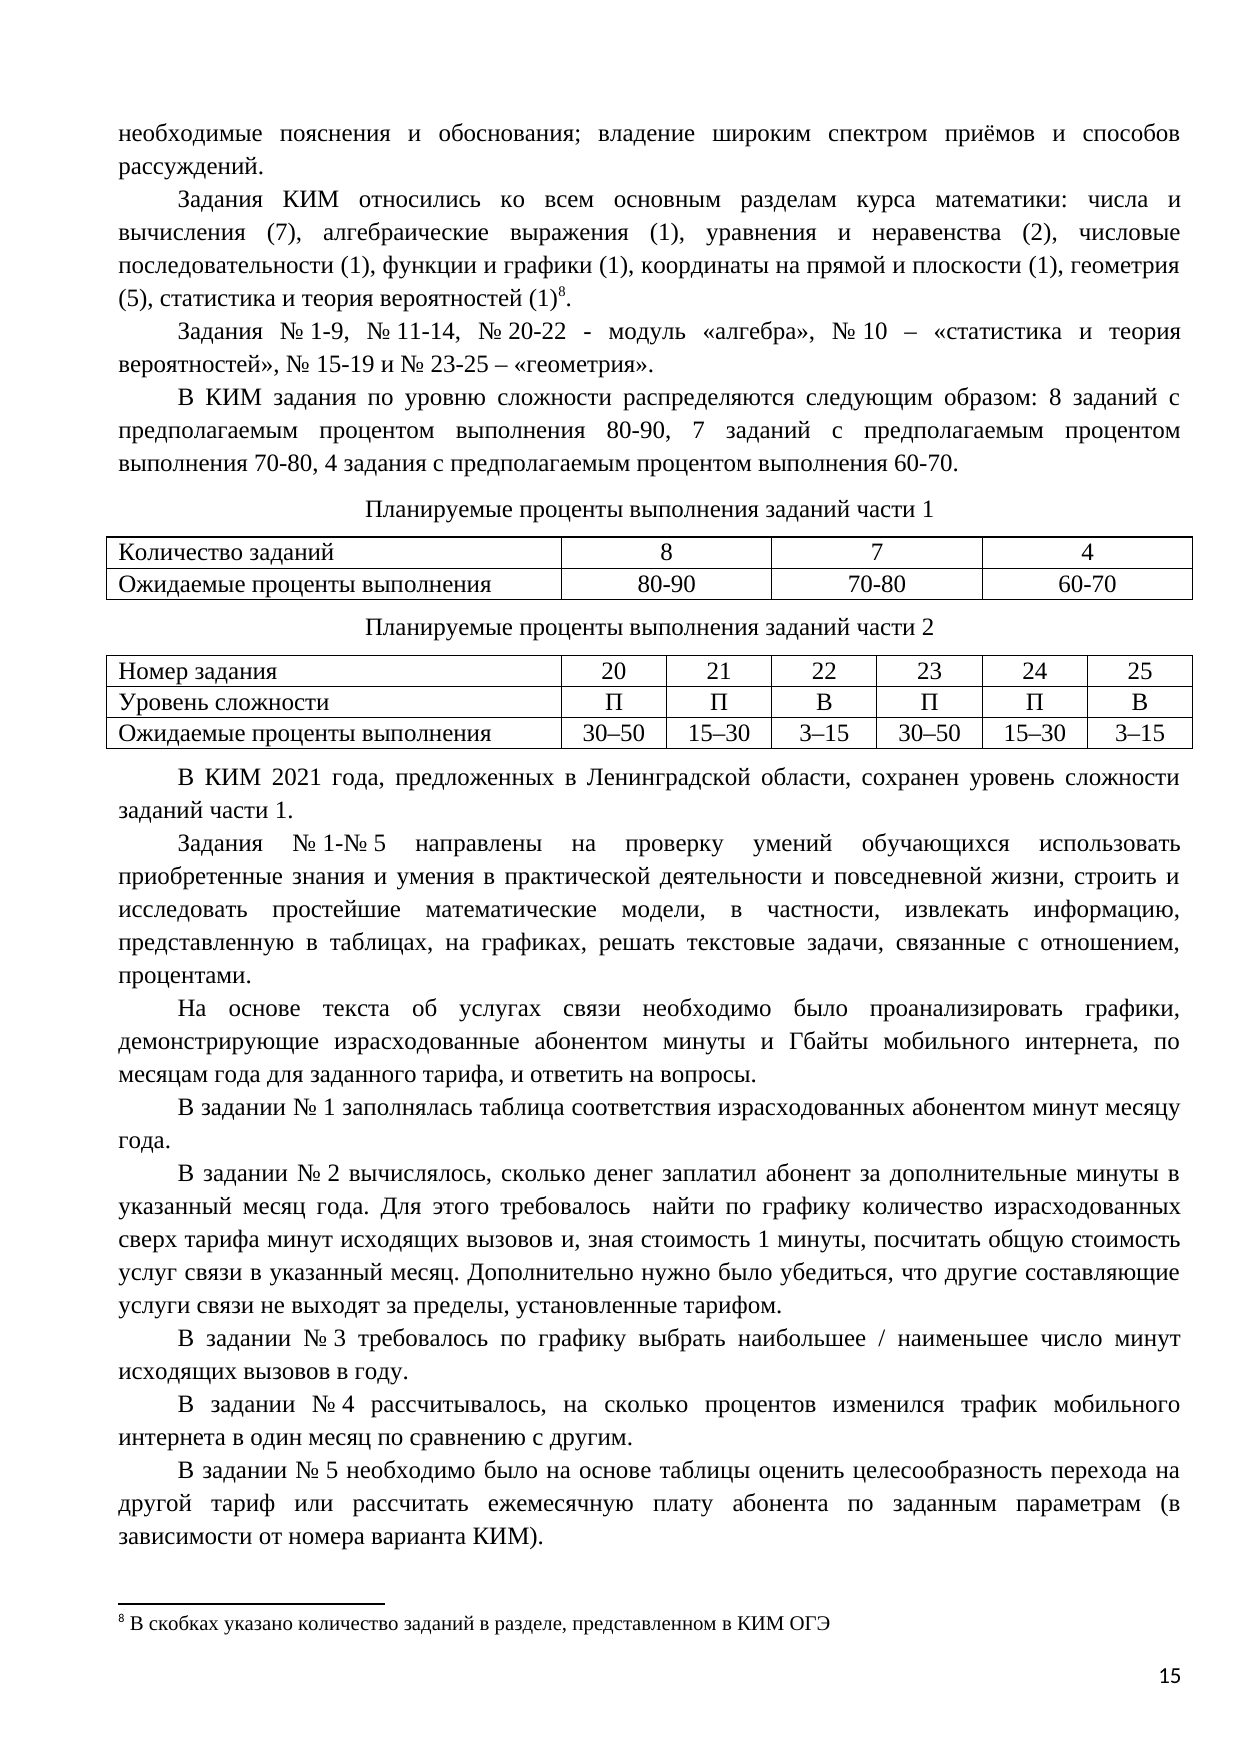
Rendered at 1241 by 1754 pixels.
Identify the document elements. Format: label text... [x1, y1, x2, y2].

table_cell 30–50 [877, 718, 982, 748]
table_header 4 [983, 538, 1192, 568]
table_header 25 [1088, 656, 1192, 686]
table_cell 15–30 [983, 718, 1087, 748]
text Планируемые проценты выполнения заданий части 2 [118, 612, 1181, 641]
table_cell 3–15 [772, 718, 876, 748]
table_cell В [1088, 687, 1192, 717]
table_header 24 [983, 656, 1087, 686]
table_header 22 [772, 656, 876, 686]
table_cell Ожидаемые проценты выполнения [107, 718, 561, 748]
table_cell Уровень сложности [107, 687, 561, 717]
text В КИМ 2021 года, предложенных в Ленинградской области, сохранен уровень сложности заданий части 1. [118, 762, 1181, 824]
table_cell 60-70 [983, 569, 1192, 599]
table_cell П [667, 687, 771, 717]
text На основе текста об услугах связи необходимо было проанализировать графики, демонстрирующие израсходованные абонентом минуты и Гбайты мобильного интернета, по месяцам года для заданного тарифа, и ответить на вопросы. [118, 993, 1181, 1088]
text Планируемые проценты выполнения заданий части 1 [118, 494, 1181, 523]
text Задания КИМ относились ко всем основным разделам курса математики: числа и вычисления (7), алгебраические выражения (1), уравнения и неравенства (2), числовые последовательности (1), функции и графики (1), координаты на прямой и плоскости (1), геометрия (5), статистика и теория вероятностей (1). [118, 184, 1181, 312]
table_header 23 [877, 656, 982, 686]
table_cell 3–15 [1088, 718, 1192, 748]
table_header 20 [562, 656, 666, 686]
table_header 21 [667, 656, 771, 686]
table_cell В [772, 687, 876, 717]
text В задании № 3 требовалось по графику выбрать наибольшее / наименьшее число минут исходящих вызовов в году. [118, 1323, 1181, 1385]
table_cell 30–50 [562, 718, 666, 748]
text В задании № 4 рассчитывалось, на сколько процентов изменился трафик мобильного интернета в один месяц по сравнению с другим. [118, 1389, 1181, 1451]
table_header Номер задания [107, 656, 561, 686]
table_cell 15–30 [667, 718, 771, 748]
table_cell 80-90 [562, 569, 771, 599]
text Задания № 1-9, № 11-14, № 20-22 - модуль «алгебра», № 10 – «статистика и теория вероятностей», № 15-19 и № 23-25 – «геометрия». [118, 316, 1181, 378]
text В КИМ задания по уровню сложности распределяются следующим образом: 8 заданий с предполагаемым процентом выполнения 80-90, 7 заданий с предполагаемым процентом выполнения 70-80, 4 задания с предполагаемым процентом выполнения 60-70. [118, 382, 1181, 477]
table_cell 70-80 [772, 569, 982, 599]
text В задании № 1 заполнялась таблица соответствия израсходованных абонентом минут месяцу года. [118, 1092, 1181, 1154]
table_header 7 [772, 538, 982, 568]
text В задании № 5 необходимо было на основе таблицы оценить целесообразность перехода на другой тариф или рассчитать ежемесячную плату абонента по заданным параметрам (в зависимости от номера варианта КИМ). [118, 1455, 1181, 1550]
table_cell П [877, 687, 982, 717]
table_cell П [983, 687, 1087, 717]
table_cell П [562, 687, 666, 717]
table_header 8 [562, 538, 771, 568]
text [118, 118, 1181, 180]
table_header Количество заданий [107, 538, 561, 568]
text В задании № 2 вычислялось, сколько денег заплатил абонент за дополнительные минуты в указанный месяц года. Для этого требовалось найти по графику количество израсходованных сверх тарифа минут исходящих вызовов и, зная стоимость 1 минуты, посчитать общую стоимость услуг связи в указанный месяц. Дополнительно нужно было убедиться, что другие составляющие услуги связи не выходят за пределы, установленные тарифом. [118, 1158, 1181, 1319]
text Задания № 1-№ 5 направлены на проверку умений обучающихся использовать приобретенные знания и умения в практической деятельности и повседневной жизни, строить и исследовать простейшие математические модели, в частности, извлекать информацию, представленную в таблицах, на графиках, решать текстовые задачи, связанные с отношением, процентами. [118, 828, 1181, 989]
table_cell Ожидаемые проценты выполнения [107, 569, 561, 599]
